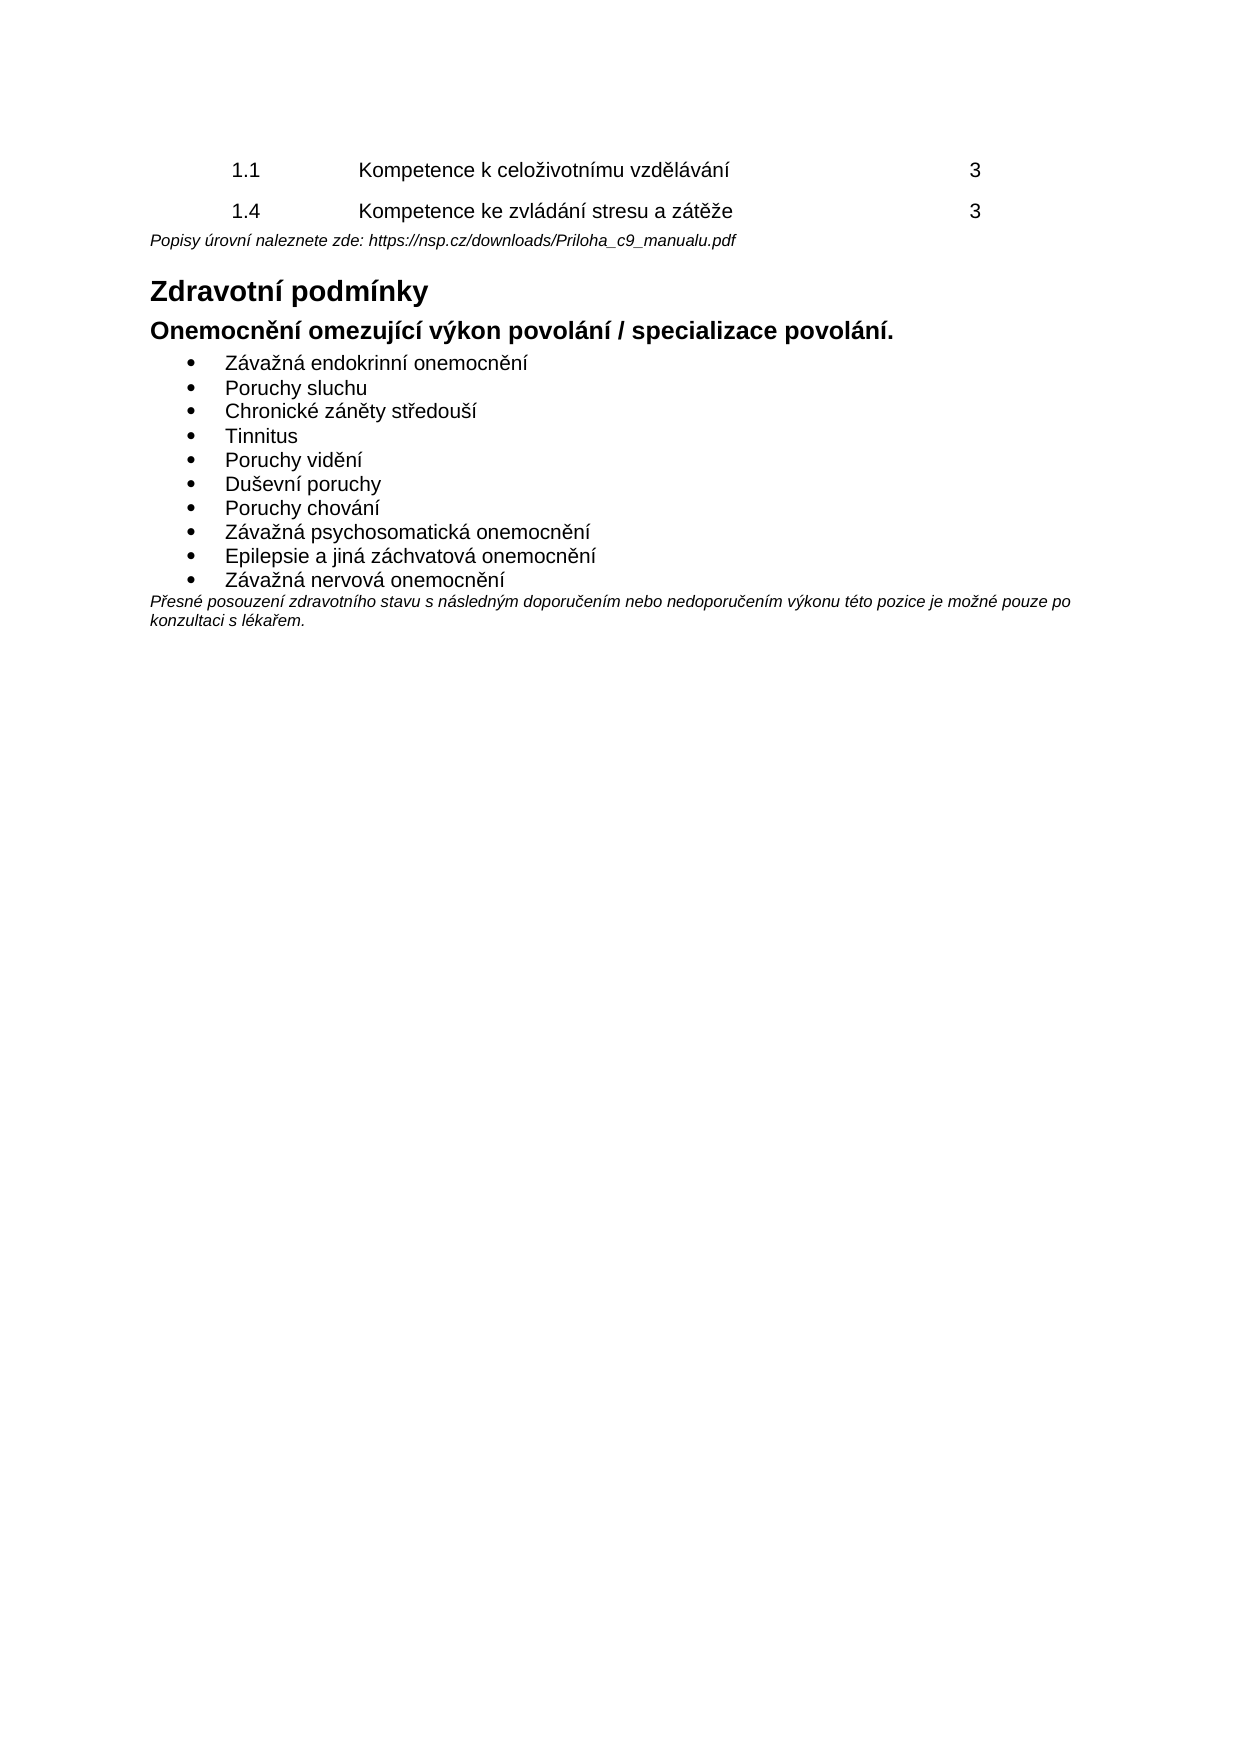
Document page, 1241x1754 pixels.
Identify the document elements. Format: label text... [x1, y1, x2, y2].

list Poruchy sluchu [187, 375, 1090, 399]
subtitle Onemocnění omezující výkon povolání / specializace povolání. [150, 316, 1090, 345]
text Přesné posouzení zdravotního stavu s následným doporučením nebo nedoporučením výkonu této pozice je možné pouze po konzultaci s lékařem. [150, 592, 1090, 630]
list Epilepsie a jiná záchvatová onemocnění [187, 544, 1090, 568]
list Chronické záněty středouší [187, 399, 1090, 423]
list Závažná nervová onemocnění [187, 568, 1090, 592]
list Duševní poruchy [187, 472, 1090, 496]
text Popisy úrovní naleznete zde: https://nsp.cz/downloads/Priloha_c9_manualu.pdf [150, 231, 1090, 250]
list Poruchy chování [187, 496, 1090, 520]
table_cell 3 [871, 150, 1079, 191]
list Závažná psychosomatická onemocnění [187, 520, 1090, 544]
table_cell Kompetence ke zvládání stresu a zátěže [350, 191, 871, 231]
list Poruchy vidění [187, 447, 1090, 472]
table_cell 1.4 [142, 191, 350, 231]
list Závažná endokrinní onemocnění [187, 351, 1090, 375]
subtitle Zdravotní podmínky [150, 274, 1090, 308]
table_cell 3 [871, 191, 1079, 231]
table_cell Kompetence k celoživotnímu vzdělávání [350, 150, 871, 191]
list Tinnitus [187, 423, 1090, 447]
table_cell 1.1 [142, 150, 350, 191]
